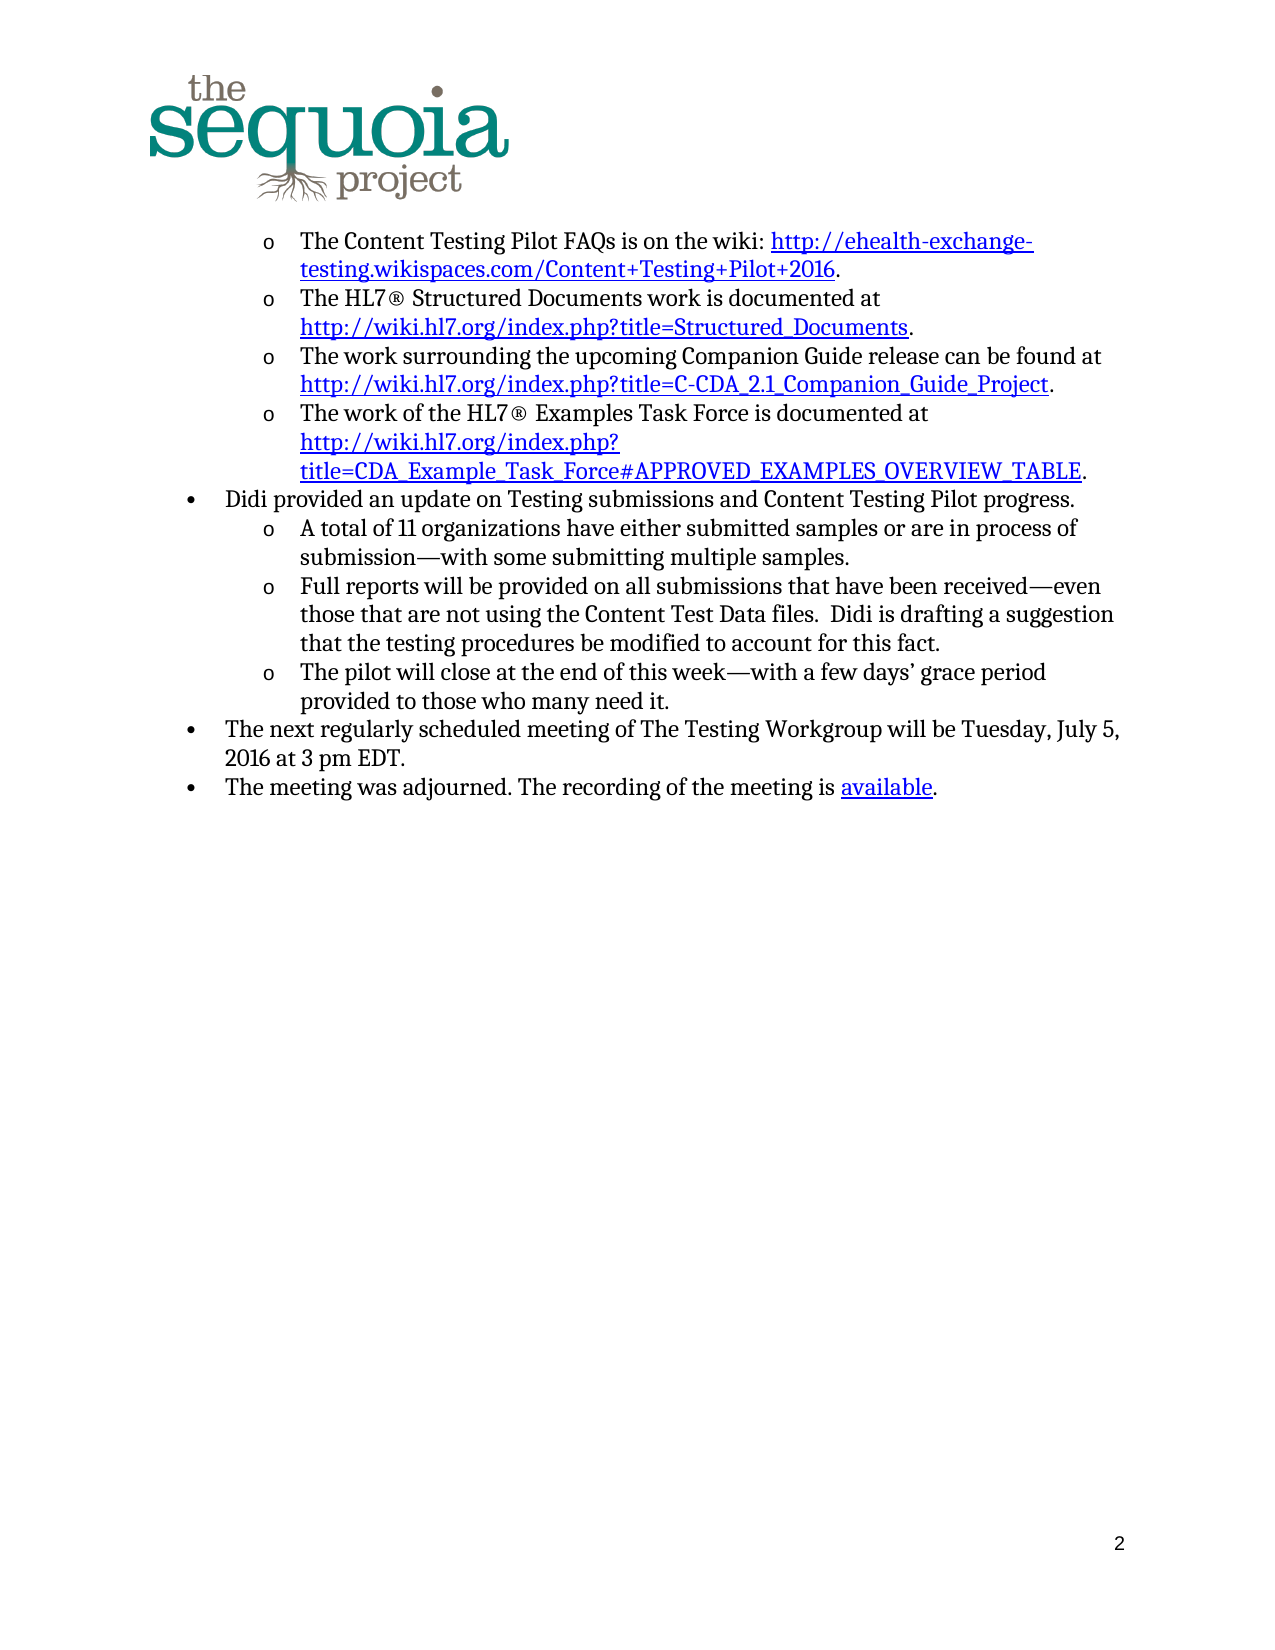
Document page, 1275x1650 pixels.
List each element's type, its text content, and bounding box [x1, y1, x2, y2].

picture [150, 75, 509, 202]
list The work surrounding the upcoming Companion Guide release can be found at http://wiki.hl7.org/index.php?title=C-CDA_2.1_Companion_Guide_Project. [262, 342, 1125, 399]
list The Content Testing Pilot FAQs is on the wiki: http://ehealth-exchange-testing.wikispaces.com/Content+Testing+Pilot+2016. [262, 227, 1125, 284]
list Didi provided an update on Testing submissions and Content Testing Pilot progress. [187, 485, 1125, 514]
list The work of the HL7® Examples Task Force is documented at http://wiki.hl7.org/index.php?title=CDA_Example_Task_Force#APPROVED_EXAMPLES_OVERVIEW_TABLE. [262, 399, 1125, 485]
list Full reports will be provided on all submissions that have been received—even those that are not using the Content Test Data files. Didi is drafting a suggestion that the testing procedures be modified to account for this fact. [262, 572, 1125, 658]
list The HL7® Structured Documents work is documented at http://wiki.hl7.org/index.php?title=Structured_Documents. [262, 284, 1125, 342]
list A total of 11 organizations have either submitted samples or are in process of submission—with some submitting multiple samples. [262, 514, 1125, 572]
list The next regularly scheduled meeting of The Testing Workgroup will be Tuesday, July 5, 2016 at 3 pm EDT. [187, 715, 1125, 773]
list The pilot will close at the end of this week—with a few days’ grace period provided to those who many need it. [262, 658, 1125, 715]
list The meeting was adjourned. The recording of the meeting is available. [187, 773, 1125, 802]
